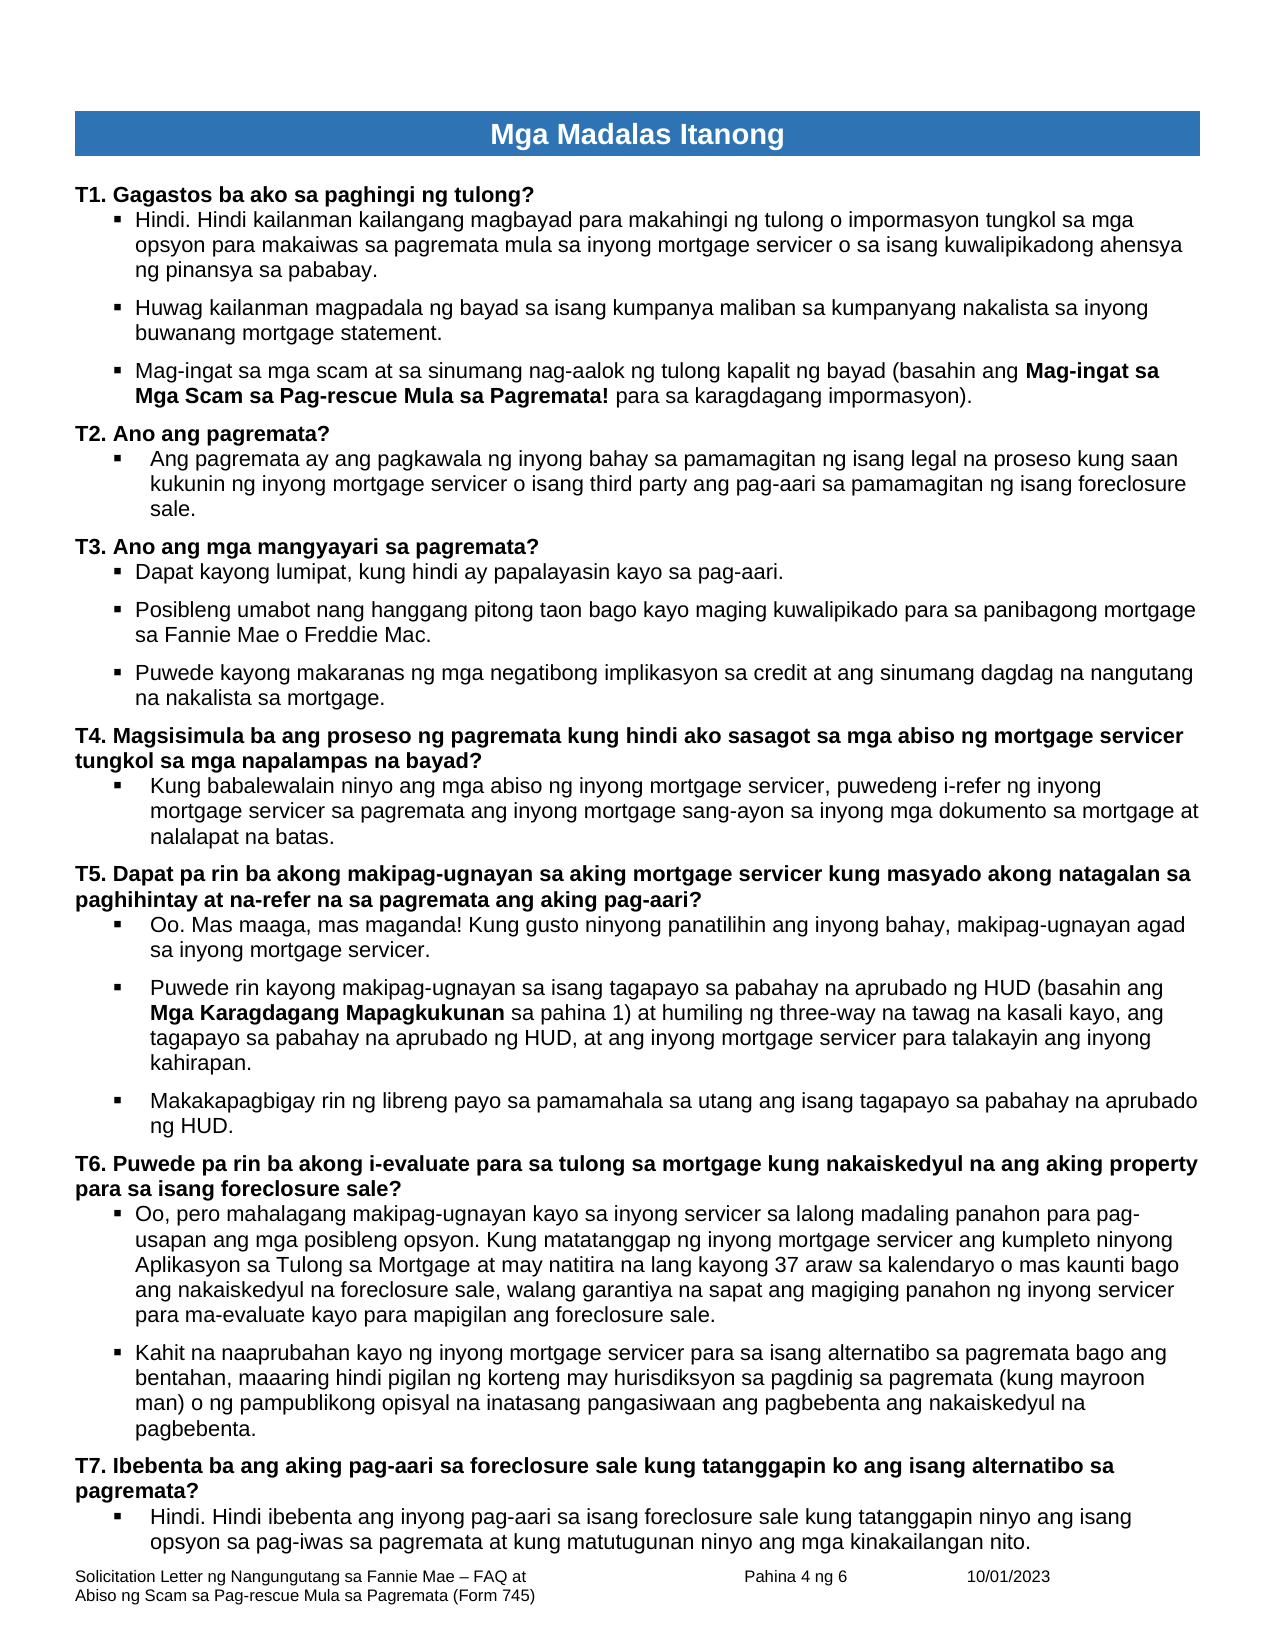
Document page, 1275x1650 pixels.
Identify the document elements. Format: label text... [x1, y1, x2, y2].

list Mag-ingat sa mga scam at sa sinumang nag-aalok ng tulong kapalit ng bayad (basahin ang Mag-ingat sa Mga Scam sa Pag-rescue Mula sa Pagremata! para sa karagdagang impormasyon). [112, 358, 1200, 408]
list Huwag kailanman magpadala ng bayad sa isang kumpanya maliban sa kumpanyang nakalista sa inyong buwanang mortgage statement. [112, 295, 1200, 345]
text T2. Ano ang pagremata? [75, 421, 1200, 446]
text T1. Gagastos ba ako sa paghingi ng tulong? [75, 182, 1200, 207]
list Hindi. Hindi ibebenta ang inyong pag-aari sa isang foreclosure sale kung tatanggapin ninyo ang isang opsyon sa pag-iwas sa pagremata at kung matutugunan ninyo ang mga kinakailangan nito. [112, 1504, 1200, 1554]
list Dapat kayong lumipat, kung hindi ay papalayasin kayo sa pag-aari. [112, 559, 1200, 584]
text T7. Ibebenta ba ang aking pag-aari sa foreclosure sale kung tatanggapin ko ang isang alternatibo sa pagremata? [75, 1453, 1200, 1504]
list Makakapagbigay rin ng libreng payo sa pamamahala sa utang ang isang tagapayo sa pabahay na aprubado ng HUD. [112, 1088, 1200, 1138]
list Puwede kayong makaranas ng mga negatibong implikasyon sa credit at ang sinumang dagdag na nangutang na nakalista sa mortgage. [112, 660, 1200, 710]
list Kahit na naaprubahan kayo ng inyong mortgage servicer para sa isang alternatibo sa pagremata bago ang bentahan, maaaring hindi pigilan ng korteng may hurisdiksyon sa pagdinig sa pagremata (kung mayroon man) o ng pampublikong opisyal na inatasang pangasiwaan ang pagbebenta ang nakaiskedyul na pagbebenta. [112, 1340, 1200, 1441]
list Posibleng umabot nang hanggang pitong taon bago kayo maging kuwalipikado para sa panibagong mortgage sa Fannie Mae o Freddie Mac. [112, 597, 1200, 647]
table_header Mga Madalas Itanong [75, 111, 1200, 156]
list Puwede rin kayong makipag-ugnayan sa isang tagapayo sa pabahay na aprubado ng HUD (basahin ang Mga Karagdagang Mapagkukunan sa pahina 1) at humiling ng three-way na tawag na kasali kayo, ang tagapayo sa pabahay na aprubado ng HUD, at ang inyong mortgage servicer para talakayin ang inyong kahirapan. [112, 975, 1200, 1076]
text T5. Dapat pa rin ba akong makipag-ugnayan sa aking mortgage servicer kung masyado akong natagalan sa paghihintay at na-refer na sa pagremata ang aking pag-aari? [75, 861, 1200, 912]
list Kung babalewalain ninyo ang mga abiso ng inyong mortgage servicer, puwedeng i-refer ng inyong mortgage servicer sa pagremata ang inyong mortgage sang-ayon sa inyong mga dokumento sa mortgage at nalalapat na batas. [112, 773, 1200, 849]
text T4. Magsisimula ba ang proseso ng pagremata kung hindi ako sasagot sa mga abiso ng mortgage servicer tungkol sa mga napalampas na bayad? [75, 723, 1200, 773]
text T3. Ano ang mga mangyayari sa pagremata? [75, 534, 1200, 559]
list Oo. Mas maaga, mas maganda! Kung gusto ninyong panatilihin ang inyong bahay, makipag-ugnayan agad sa inyong mortgage servicer. [112, 912, 1200, 962]
list Ang pagremata ay ang pagkawala ng inyong bahay sa pamamagitan ng isang legal na proseso kung saan kukunin ng inyong mortgage servicer o isang third party ang pag-aari sa pamamagitan ng isang foreclosure sale. [112, 446, 1200, 522]
list Oo, pero mahalagang makipag-ugnayan kayo sa inyong servicer sa lalong madaling panahon para pag-usapan ang mga posibleng opsyon. Kung matatanggap ng inyong mortgage servicer ang kumpleto ninyong Aplikasyon sa Tulong sa Mortgage at may natitira na lang kayong 37 araw sa kalendaryo o mas kaunti bago ang nakaiskedyul na foreclosure sale, walang garantiya na sapat ang magiging panahon ng inyong servicer para ma-evaluate kayo para mapigilan ang foreclosure sale. [112, 1201, 1200, 1327]
list Hindi. Hindi kailanman kailangang magbayad para makahingi ng tulong o impormasyon tungkol sa mga opsyon para makaiwas sa pagremata mula sa inyong mortgage servicer o sa isang kuwalipikadong ahensya ng pinansya sa pababay. [112, 207, 1200, 282]
text T6. Puwede pa rin ba akong i-evaluate para sa tulong sa mortgage kung nakaiskedyul na ang aking property para sa isang foreclosure sale? [75, 1151, 1200, 1201]
